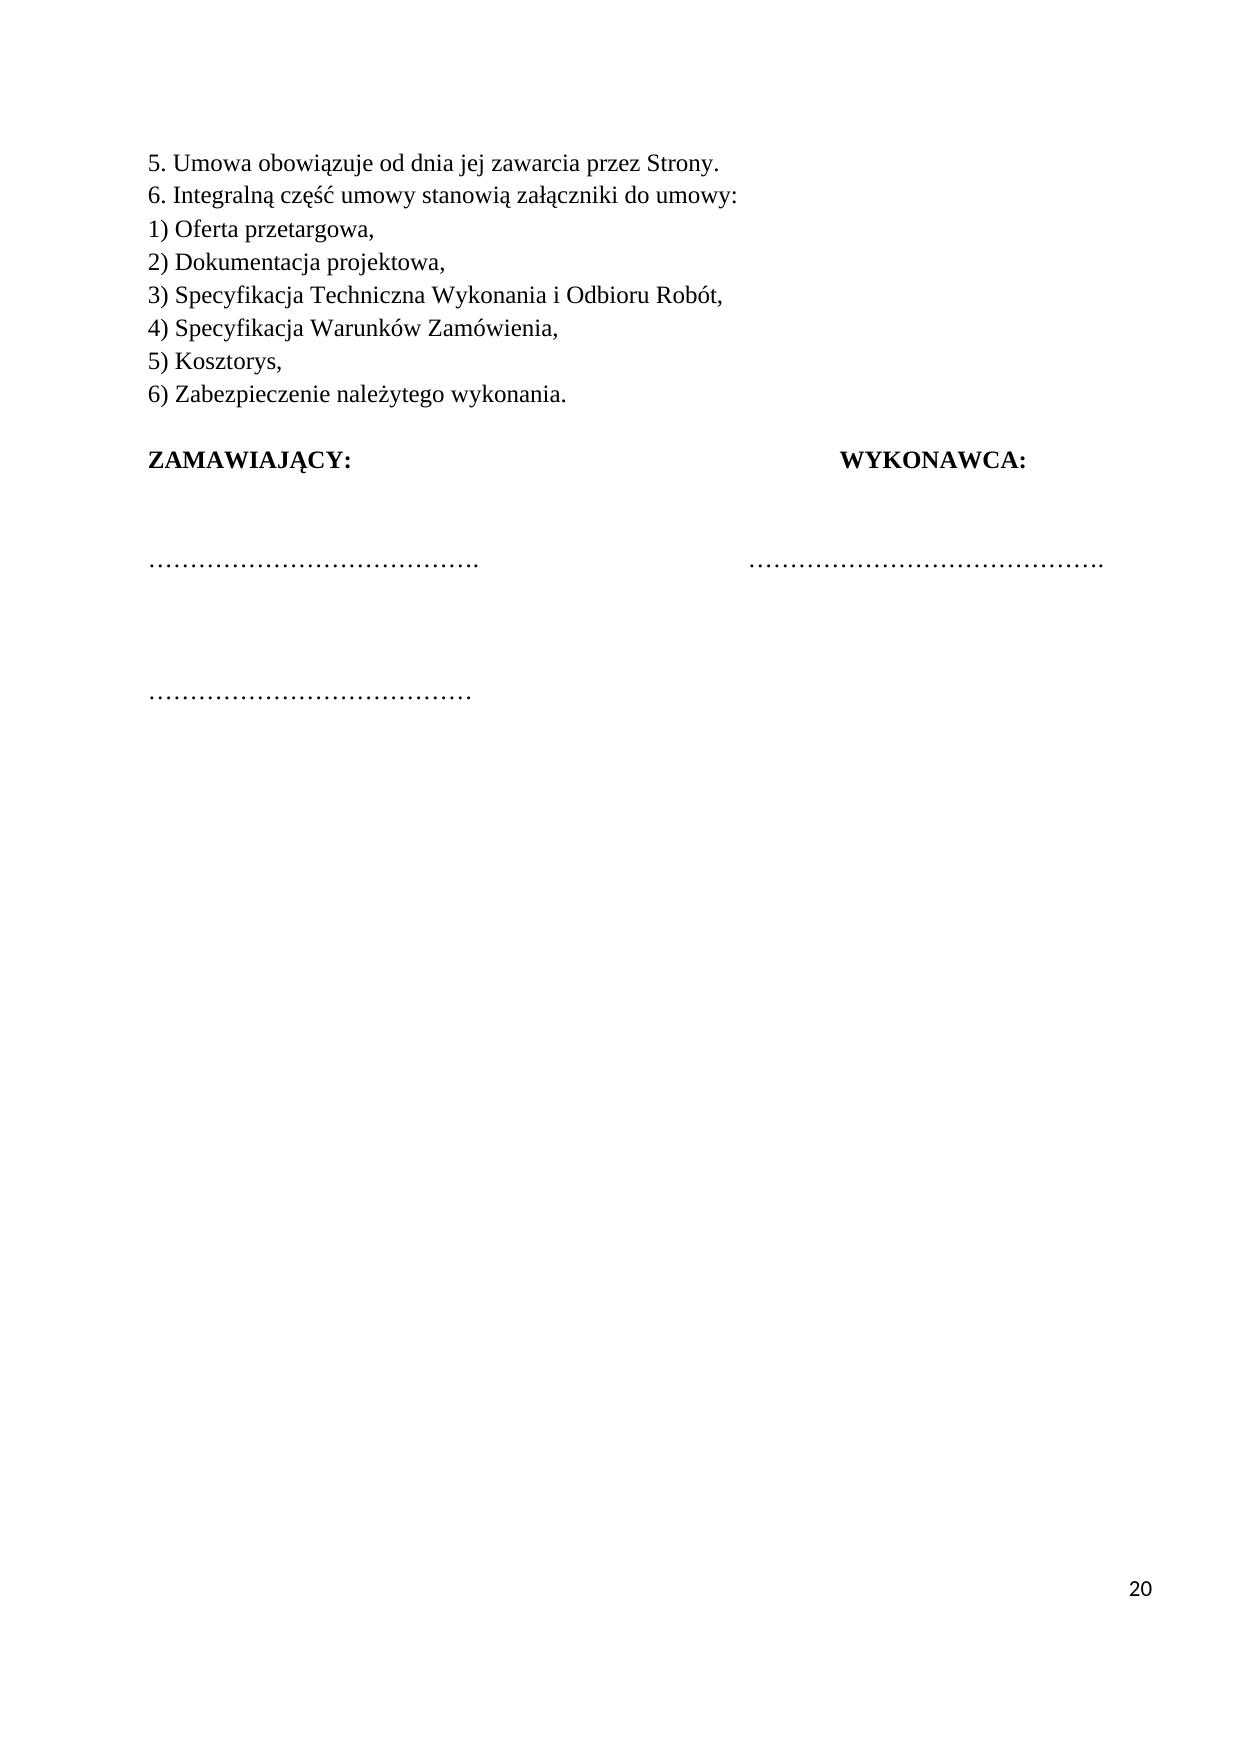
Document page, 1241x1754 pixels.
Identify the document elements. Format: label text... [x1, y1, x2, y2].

text 5. Umowa obowiązuje od dnia jej zawarcia przez Strony. [148, 148, 1152, 176]
text ZAMAWIAJĄCY: WYKONAWCA: [148, 445, 1152, 507]
text 5) Kosztorys, [148, 346, 1152, 374]
text ………………………………… [148, 676, 1152, 705]
text 1) Oferta przetargowa, [148, 214, 1152, 242]
text 4) Specyfikacja Warunków Zamówienia, [148, 313, 1152, 341]
text 6) Zabezpieczenie należytego wykonania. [148, 379, 1152, 407]
text …………………………………. ……………………………………. [148, 544, 1152, 573]
text 6. Integralną część umowy stanowią załączniki do umowy: [148, 181, 1152, 209]
text 3) Specyfikacja Techniczna Wykonania i Odbioru Robót, [148, 280, 1152, 308]
text 2) Dokumentacja projektowa, [148, 247, 1152, 275]
